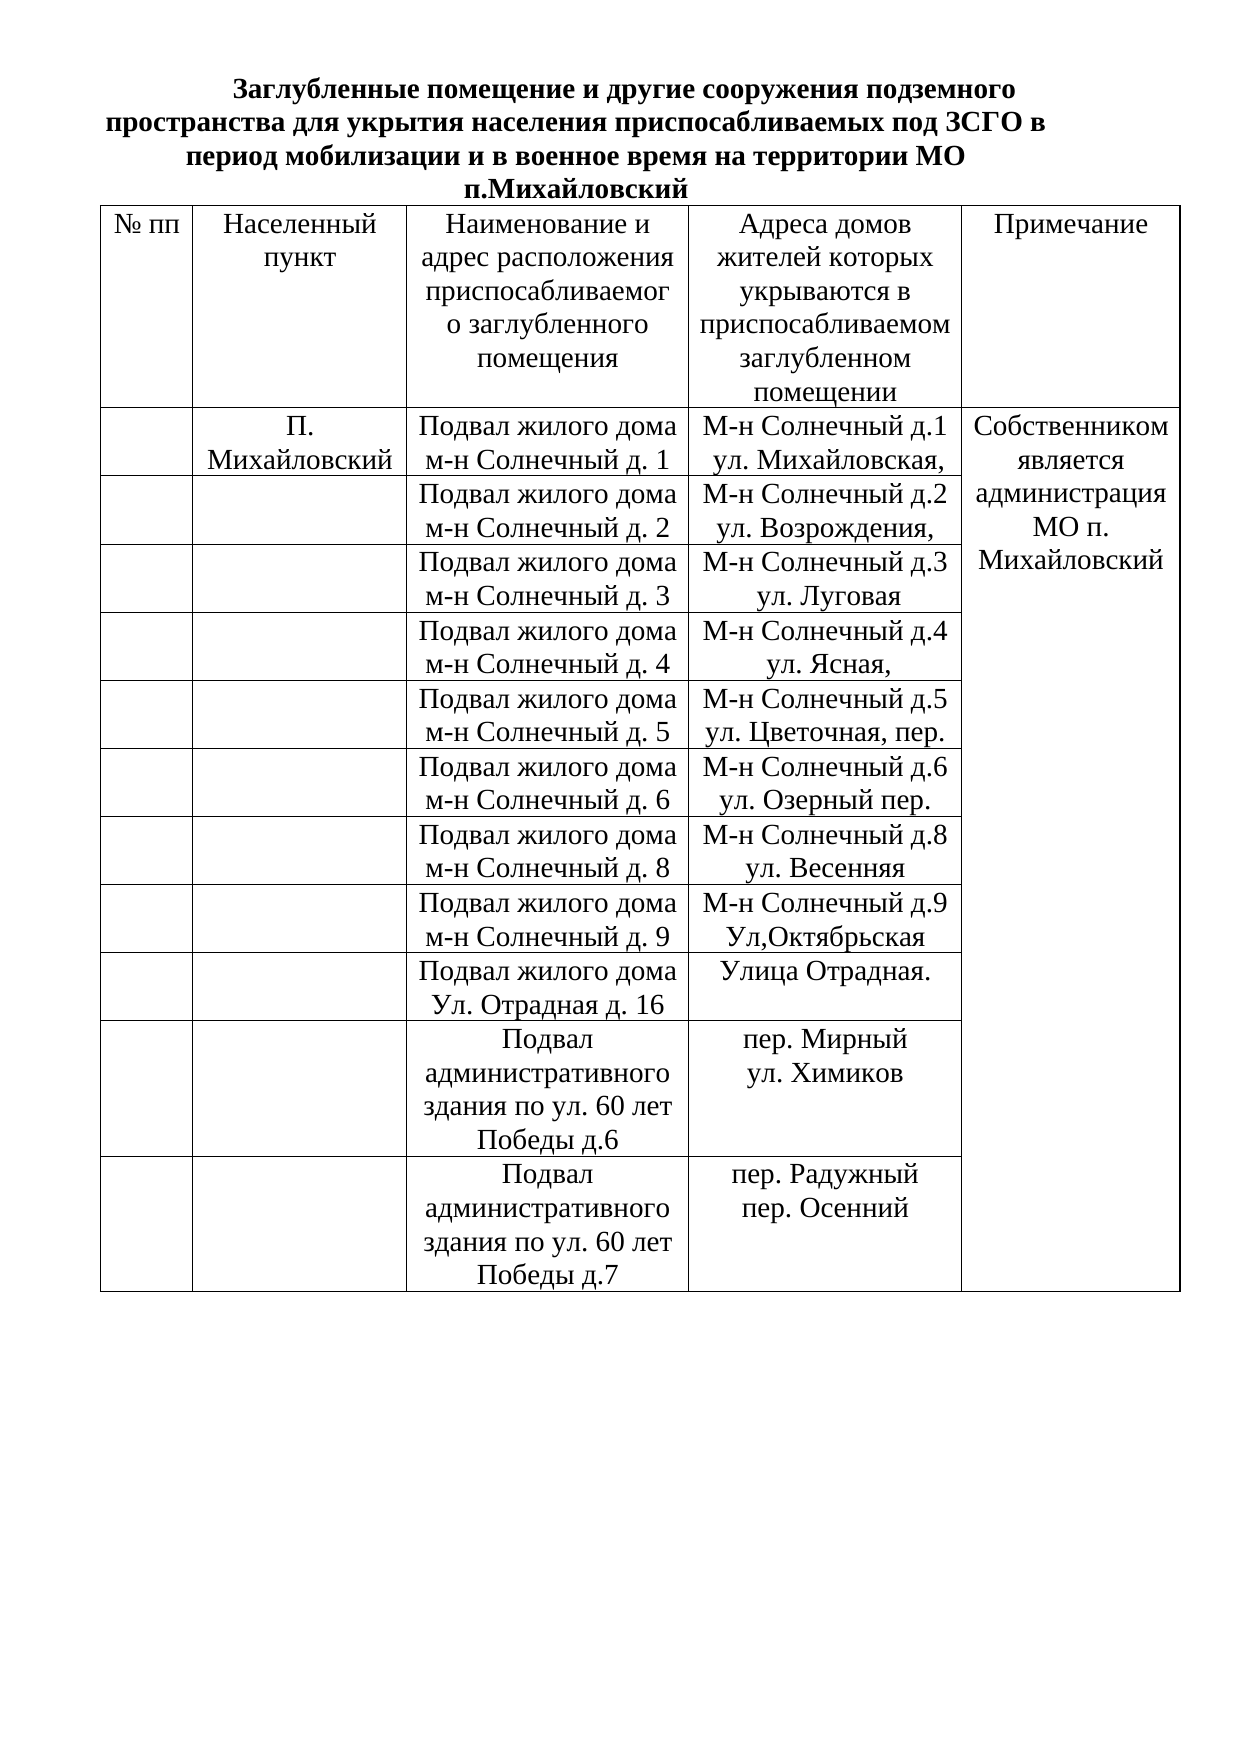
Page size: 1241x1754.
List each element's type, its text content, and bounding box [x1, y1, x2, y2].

table_header Примечание [962, 206, 1179, 407]
table_cell [101, 817, 192, 884]
table_header Адреса домов жителей которых укрываются в приспосабливаемом заглубленном помещении [689, 206, 961, 407]
table_cell [101, 953, 192, 1020]
table_cell М-н Солнечный д.6 ул. Озерный пер. [689, 749, 961, 816]
table_cell М-н Солнечный д.1 ул. Михайловская, [689, 408, 961, 475]
table_cell пер. Радужный пер. Осенний [689, 1157, 961, 1291]
table_header № пп [101, 206, 192, 407]
table_cell [193, 749, 406, 816]
table_cell [101, 681, 192, 748]
table_cell [193, 885, 406, 952]
table_cell Собственником является администрация МО п. Михайловский [962, 408, 1179, 1291]
table_cell Подвал жилого дома Ул. Отрадная д. 16 [407, 953, 688, 1020]
table_cell [101, 408, 192, 475]
table_cell М-н Солнечный д.5 ул. Цветочная, пер. [689, 681, 961, 748]
table_cell [101, 476, 192, 543]
table_cell [193, 545, 406, 612]
table_header Населенный пункт [193, 206, 406, 407]
table_cell [193, 613, 406, 680]
table_cell Улица Отрадная. [689, 953, 961, 1020]
table_cell М-н Солнечный д.2 ул. Возрождения, [689, 476, 961, 543]
table_cell Подвал жилого дома м-н Солнечный д. 4 [407, 613, 688, 680]
table_cell [101, 749, 192, 816]
table_cell М-н Солнечный д.9 Ул,Октябрьская [689, 885, 961, 952]
table_cell П. Михайловский [193, 408, 406, 475]
table_header Наименование и адрес расположения приспосабливаемого заглубленного помещения [407, 206, 688, 407]
table_cell [193, 476, 406, 543]
table_cell [101, 1021, 192, 1156]
table_cell [193, 1021, 406, 1156]
table_cell [193, 1157, 406, 1291]
table_cell М-н Солнечный д.4 ул. Ясная, [689, 613, 961, 680]
text Заглубленные помещение и другие сооружения подземного пространства для укрытия населения приспосабливаемых под ЗСГО в период мобилизации и в военное время на территории МО п.Михайловский [89, 71, 1063, 205]
table_cell Подвал административного здания по ул. 60 лет Победы д.7 [407, 1157, 688, 1291]
table_cell [193, 953, 406, 1020]
table_cell М-н Солнечный д.8 ул. Весенняя [689, 817, 961, 884]
table_cell Подвал жилого дома м-н Солнечный д. 2 [407, 476, 688, 543]
table_cell [101, 545, 192, 612]
table_cell Подвал жилого дома м-н Солнечный д. 6 [407, 749, 688, 816]
table_cell [101, 885, 192, 952]
table_cell [101, 613, 192, 680]
table_cell Подвал жилого дома м-н Солнечный д. 5 [407, 681, 688, 748]
table_cell Подвал жилого дома м-н Солнечный д. 1 [407, 408, 688, 475]
table_cell Подвал жилого дома м-н Солнечный д. 8 [407, 817, 688, 884]
table_cell Подвал административного здания по ул. 60 лет Победы д.6 [407, 1021, 688, 1156]
table_cell [193, 817, 406, 884]
table_cell пер. Мирный ул. Химиков [689, 1021, 961, 1156]
table_cell Подвал жилого дома м-н Солнечный д. 3 [407, 545, 688, 612]
table_cell [193, 681, 406, 748]
table_cell Подвал жилого дома м-н Солнечный д. 9 [407, 885, 688, 952]
table_cell [101, 1157, 192, 1291]
table_cell М-н Солнечный д.3 ул. Луговая [689, 545, 961, 612]
